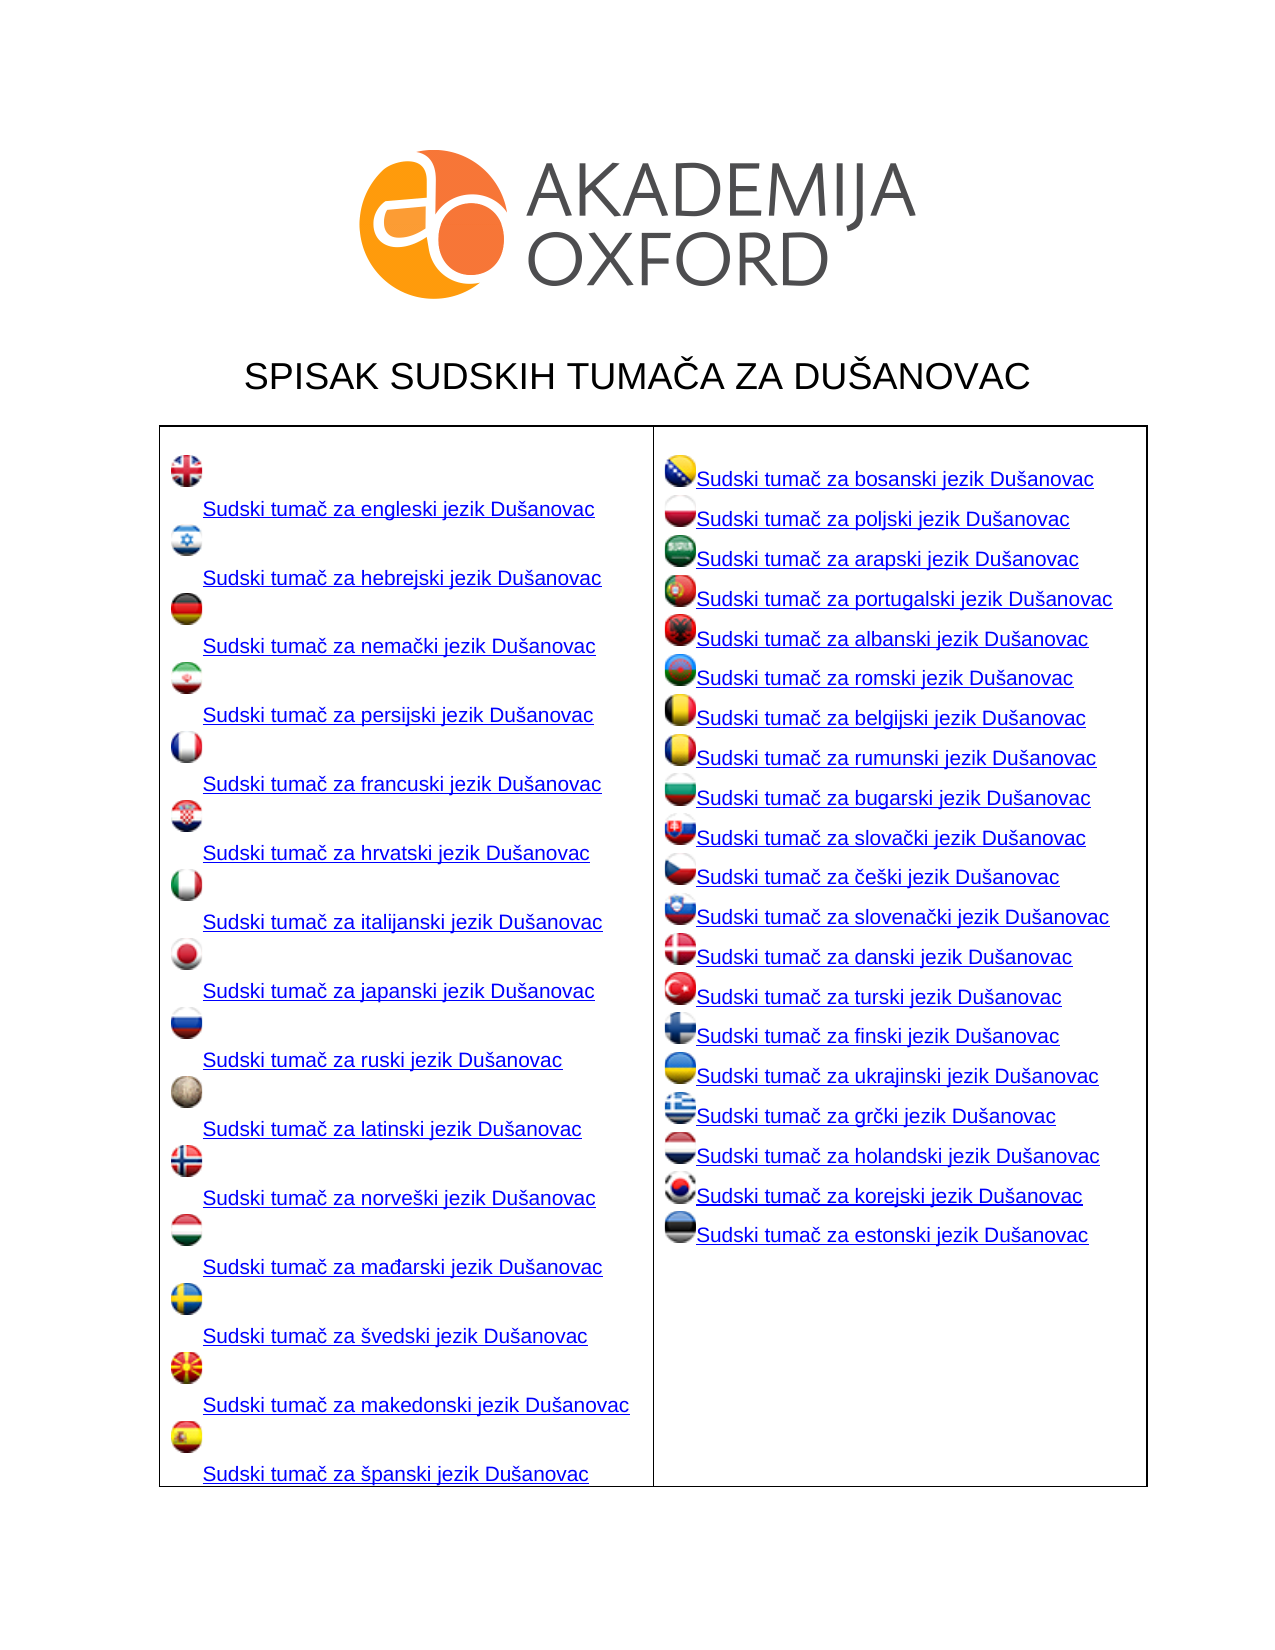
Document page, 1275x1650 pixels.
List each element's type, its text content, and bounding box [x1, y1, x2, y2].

picture [664, 933, 696, 965]
picture [664, 495, 696, 527]
picture [171, 1007, 203, 1039]
picture [664, 1052, 696, 1084]
picture [171, 593, 203, 625]
picture [664, 535, 696, 567]
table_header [654, 427, 1146, 1486]
picture [664, 614, 696, 646]
picture [171, 455, 203, 487]
picture [664, 455, 696, 487]
picture [171, 1421, 203, 1453]
picture [171, 938, 203, 970]
picture [664, 853, 696, 885]
picture [171, 1076, 203, 1108]
picture [171, 731, 203, 763]
picture [171, 869, 203, 901]
picture [664, 1012, 696, 1044]
picture [664, 654, 696, 686]
picture [359, 150, 916, 299]
picture [171, 1145, 203, 1177]
picture [664, 813, 696, 845]
picture [664, 773, 696, 806]
picture [171, 1352, 203, 1384]
picture [171, 800, 203, 832]
picture [664, 1092, 696, 1124]
picture [171, 1214, 203, 1246]
picture [664, 972, 696, 1005]
picture [664, 734, 696, 766]
picture [664, 1211, 696, 1243]
picture [664, 1132, 696, 1164]
picture [171, 662, 203, 694]
picture [664, 893, 696, 925]
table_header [160, 427, 653, 1486]
picture [171, 524, 203, 556]
picture [664, 1171, 696, 1204]
picture [664, 575, 696, 607]
picture [664, 694, 696, 726]
picture [171, 1283, 203, 1315]
